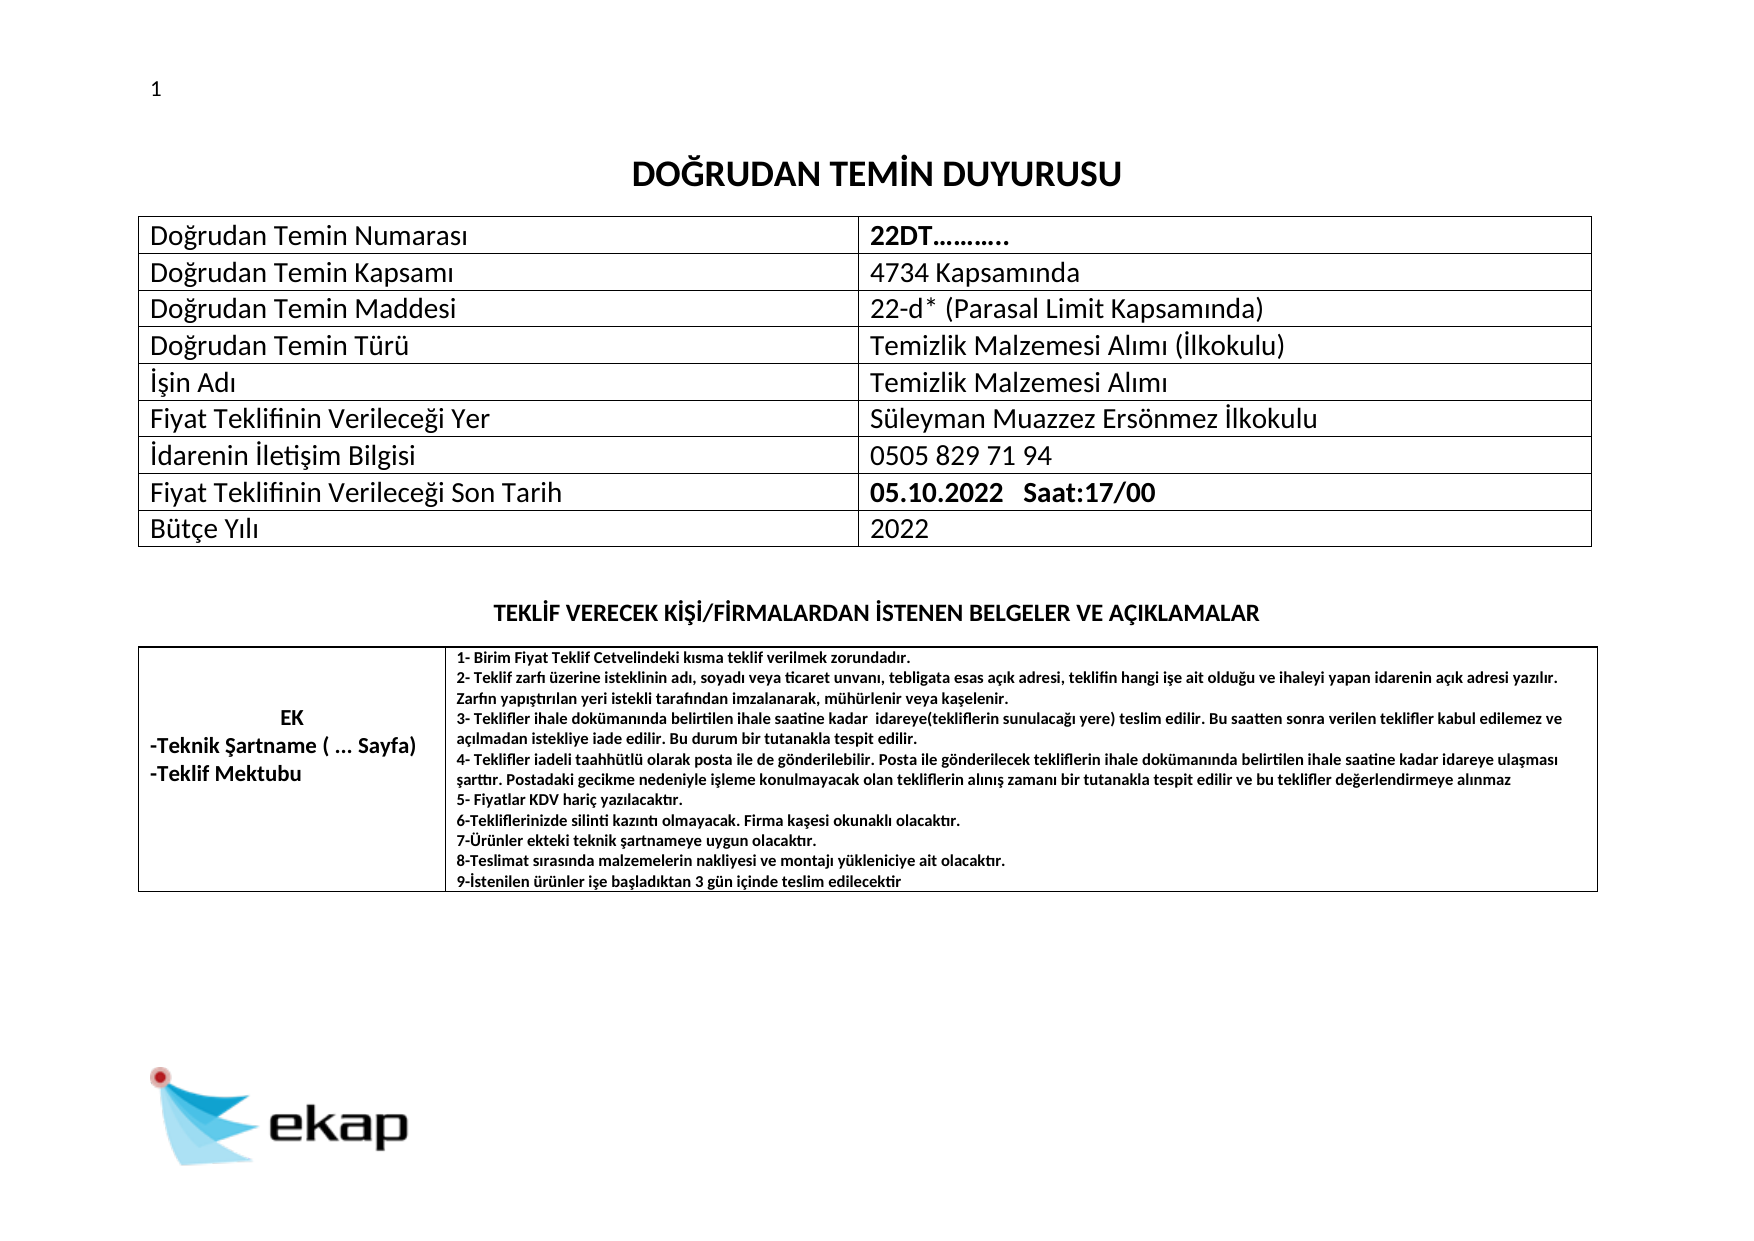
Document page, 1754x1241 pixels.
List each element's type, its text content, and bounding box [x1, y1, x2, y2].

table_cell Temizlik Malzemesi Alımı (İlkokulu) [859, 327, 1591, 363]
table_header EK -Teknik Şartname ( ... Sayfa) -Teklif Mektubu [139, 648, 445, 891]
table_cell 0505 829 71 94 [859, 437, 1591, 473]
table_cell Doğrudan Temin Maddesi [139, 291, 858, 326]
table_cell Doğrudan Temin Türü [139, 327, 858, 363]
table_cell Temizlik Malzemesi Alımı [859, 364, 1591, 399]
table_cell Doğrudan Temin Kapsamı [139, 254, 858, 289]
text TEKLİF VERECEK KİŞİ/FİRMALARDAN İSTENEN BELGELER VE AÇIKLAMALAR [150, 597, 1604, 627]
table_cell 22-d* (Parasal Limit Kapsamında) [859, 291, 1591, 326]
text DOĞRUDAN TEMİN DUYURUSU [150, 150, 1604, 196]
picture [150, 1067, 418, 1167]
table_cell 05.10.2022 Saat:17/00 [859, 474, 1591, 509]
table_cell Süleyman Muazzez Ersönmez İlkokulu [859, 401, 1591, 436]
table_cell 4734 Kapsamında [859, 254, 1591, 289]
table_header Doğrudan Temin Numarası [139, 217, 858, 253]
table_cell Fiyat Teklifinin Verileceği Yer [139, 401, 858, 436]
table_header 22DT……….. [859, 217, 1591, 253]
table_cell 2022 [859, 511, 1591, 546]
table_cell İşin Adı [139, 364, 858, 399]
table_header 1- Birim Fiyat Teklif Cetvelindeki kısma teklif verilmek zorundadır. 2- Teklif zarfı üzerine isteklinin adı, soyadı veya ticaret unvanı, tebligata esas açık adresi, teklifin hangi işe ait olduğu ve ihaleyi yapan idarenin açık adresi yazılır. Zarfın yapıştırılan yeri istekli tarafından imzalanarak, mühürlenir veya kaşelenir. 3- Teklifler ihale dokümanında belirtilen ihale saatine kadar idareye(tekliflerin sunulacağı yere) teslim edilir. Bu saatten sonra verilen teklifler kabul edilemez ve açılmadan istekliye iade edilir. Bu durum bir tutanakla tespit edilir. 4- Teklifler iadeli taahhütlü olarak posta ile de gönderilebilir. Posta ile gönderilecek tekliflerin ihale dokümanında belirtilen ihale saatine kadar idareye ulaşması şarttır. Postadaki gecikme nedeniyle işleme konulmayacak olan tekliflerin alınış zamanı bir tutanakla tespit edilir ve bu teklifler değerlendirmeye alınmaz 5- Fiyatlar KDV hariç yazılacaktır. 6-Tekliflerinizde silinti kazıntı olmayacak. Firma kaşesi okunaklı olacaktır. 7-Ürünler ekteki teknik şartnameye uygun olacaktır. 8-Teslimat sırasında malzemelerin nakliyesi ve montajı yükleniciye ait olacaktır. 9-İstenilen ürünler işe başladıktan 3 gün içinde teslim edilecektir [446, 648, 1597, 891]
table_cell Fiyat Teklifinin Verileceği Son Tarih [139, 474, 858, 509]
table_cell Bütçe Yılı [139, 511, 858, 546]
table_cell İdarenin İletişim Bilgisi [139, 437, 858, 473]
